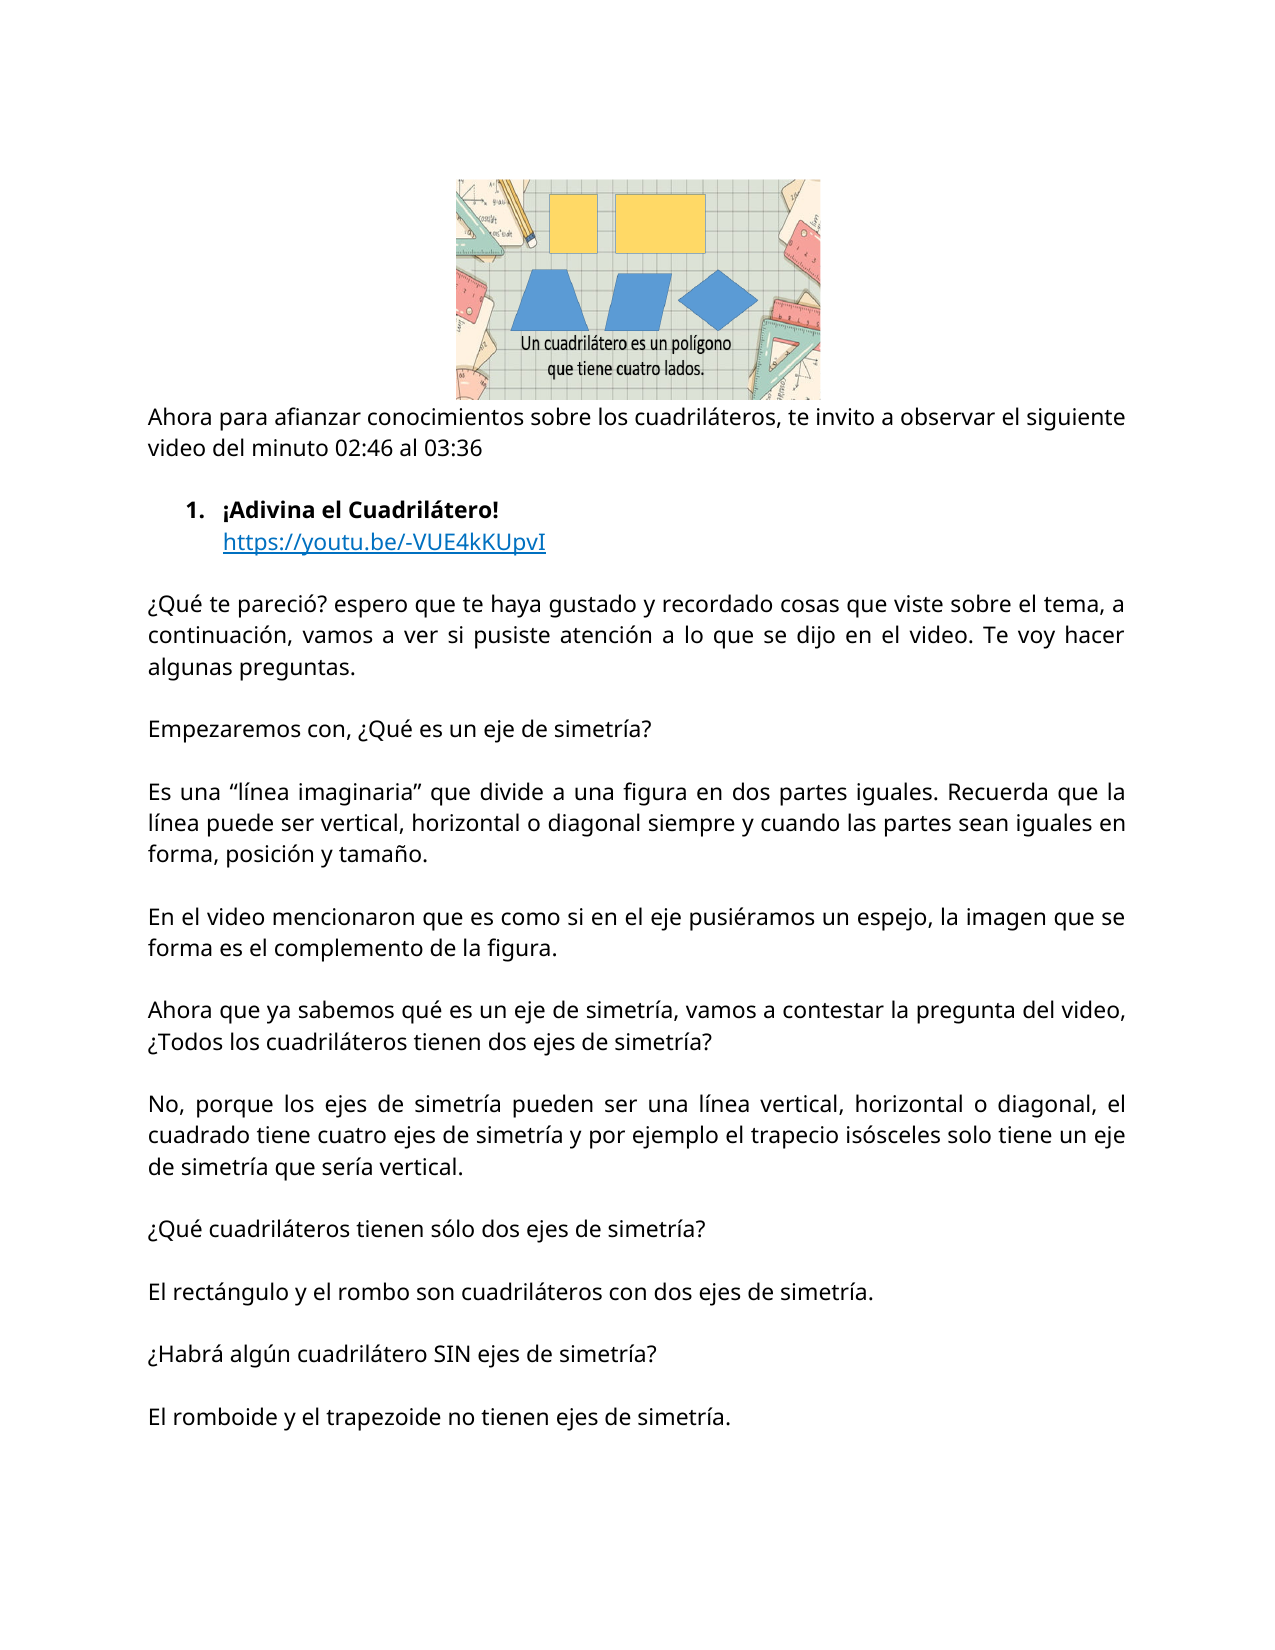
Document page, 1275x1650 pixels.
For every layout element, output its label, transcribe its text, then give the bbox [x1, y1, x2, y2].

text El romboide y el trapezoide no tienen ejes de simetría. [148, 1401, 1127, 1432]
picture [454, 177, 821, 401]
text Es una “línea imaginaria” que divide a una figura en dos partes iguales. Recuerda que la línea puede ser vertical, horizontal o diagonal siempre y cuando las partes sean iguales en forma, posición y tamaño. [148, 776, 1127, 869]
text https://youtu.be/-VUE4kKUpvI [223, 526, 1127, 557]
text Empezaremos con, ¿Qué es un eje de simetría? [148, 713, 1127, 744]
text Ahora para afianzar conocimientos sobre los cuadriláteros, te invito a observar el siguiente video del minuto 02:46 al 03:36 [148, 401, 1127, 463]
text No, porque los ejes de simetría pueden ser una línea vertical, horizontal o diagonal, el cuadrado tiene cuatro ejes de simetría y por ejemplo el trapecio isósceles solo tiene un eje de simetría que sería vertical. [148, 1088, 1127, 1182]
text En el video mencionaron que es como si en el eje pusiéramos un espejo, la imagen que se forma es el complemento de la figura. [148, 901, 1127, 963]
text El rectángulo y el rombo son cuadriláteros con dos ejes de simetría. [148, 1276, 1127, 1307]
text ¿Habrá algún cuadrilátero SIN ejes de simetría? [148, 1338, 1127, 1369]
text ¿Qué cuadriláteros tienen sólo dos ejes de simetría? [148, 1213, 1127, 1244]
text Ahora que ya sabemos qué es un eje de simetría, vamos a contestar la pregunta del video, ¿Todos los cuadriláteros tienen dos ejes de simetría? [148, 994, 1127, 1057]
text ¿Qué te pareció? espero que te haya gustado y recordado cosas que viste sobre el tema, a continuación, vamos a ver si pusiste atención a lo que se dijo en el video. Te voy hacer algunas preguntas. [148, 588, 1127, 682]
list ¡Adivina el Cuadrilátero! [185, 494, 1127, 526]
